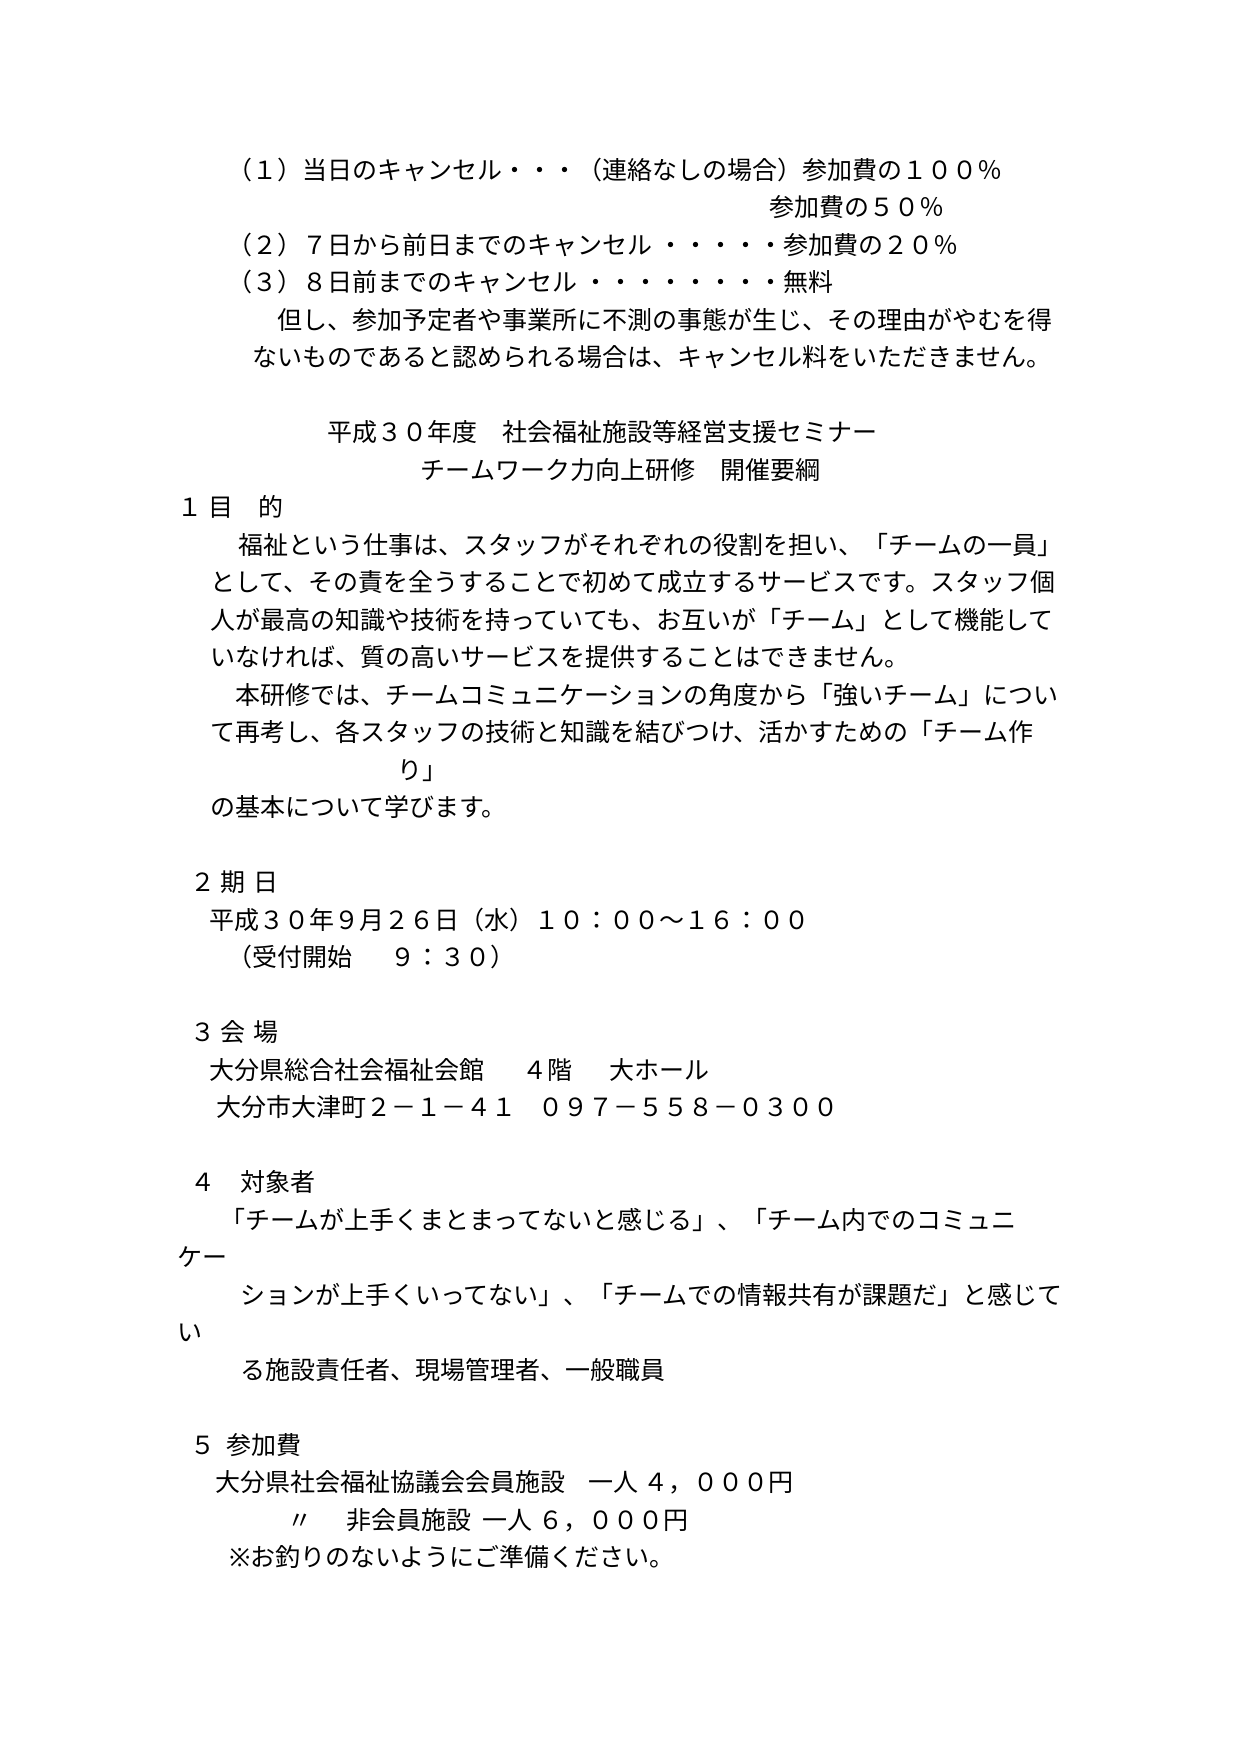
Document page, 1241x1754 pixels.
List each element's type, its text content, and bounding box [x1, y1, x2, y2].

text 参加費の５０％ [177, 187, 1063, 225]
text の基本について学びます。 [210, 787, 1063, 825]
text 大分県社会福祉協議会会員施設 一人 ４，０００円 [177, 1462, 1063, 1500]
text 但し、参加予定者や事業所に不測の事態が生じ、その理由がやむを得 [177, 300, 1063, 337]
text 〃 非会員施設 一人 ６，０００円 [177, 1500, 1063, 1537]
text いなければ、質の高いサービスを提供することはできません。 [210, 637, 1063, 675]
text ないものであると認められる場合は、キャンセル料をいただきません。 [177, 337, 1063, 375]
text ４ 対象者 [177, 1162, 1063, 1200]
text 人が最高の知識や技術を持っていても、お互いが「チーム」として機能して [210, 600, 1063, 637]
text （２）７日から前日までのキャンセル ・・・・・参加費の２０％ [177, 225, 1063, 262]
text として、その責を全うすることで初めて成立するサービスです。スタッフ個 [210, 562, 1063, 600]
text 平成３０年９月２６日（水）１０：００～１６：００ [177, 900, 1063, 937]
text 大分市大津町２－１－４１ ０９７－５５８－０３００ [177, 1087, 1063, 1125]
text 「チームが上手くまとまってないと感じる」、「チーム内でのコミュニケー [177, 1200, 1063, 1275]
text 大分県総合社会福祉会館 ４階 大ホール [177, 1050, 1063, 1087]
text （３）８日前までのキャンセル ・・・・・・・・無料 [177, 262, 1063, 300]
text ※お釣りのないようにご準備ください。 [177, 1537, 1063, 1575]
text て再考し、各スタッフの技術と知識を結びつけ、活かすための「チーム作り」 [210, 712, 1063, 787]
text る施設責任者、現場管理者、一般職員 [177, 1350, 1063, 1387]
text ２ 期 日 [177, 862, 1063, 900]
text チームワーク力向上研修 開催要綱 [177, 450, 1063, 487]
text ５ 参加費 [177, 1425, 1063, 1462]
text ３ 会 場 [177, 1012, 1063, 1050]
text （受付開始 ９：３０） [177, 937, 1063, 975]
text 本研修では、チームコミュニケーションの角度から「強いチーム」につい [210, 675, 1063, 712]
text ションが上手くいってない」、「チームでの情報共有が課題だ」と感じてい [177, 1275, 1063, 1350]
text 平成３０年度 社会福祉施設等経営支援セミナー [177, 412, 1063, 450]
text 福祉という仕事は、スタッフがそれぞれの役割を担い、「チームの一員」 [188, 525, 1063, 562]
text １ 目 的 [177, 487, 1063, 525]
text （１）当日のキャンセル・・・（連絡なしの場合）参加費の１００％ [177, 150, 1063, 187]
